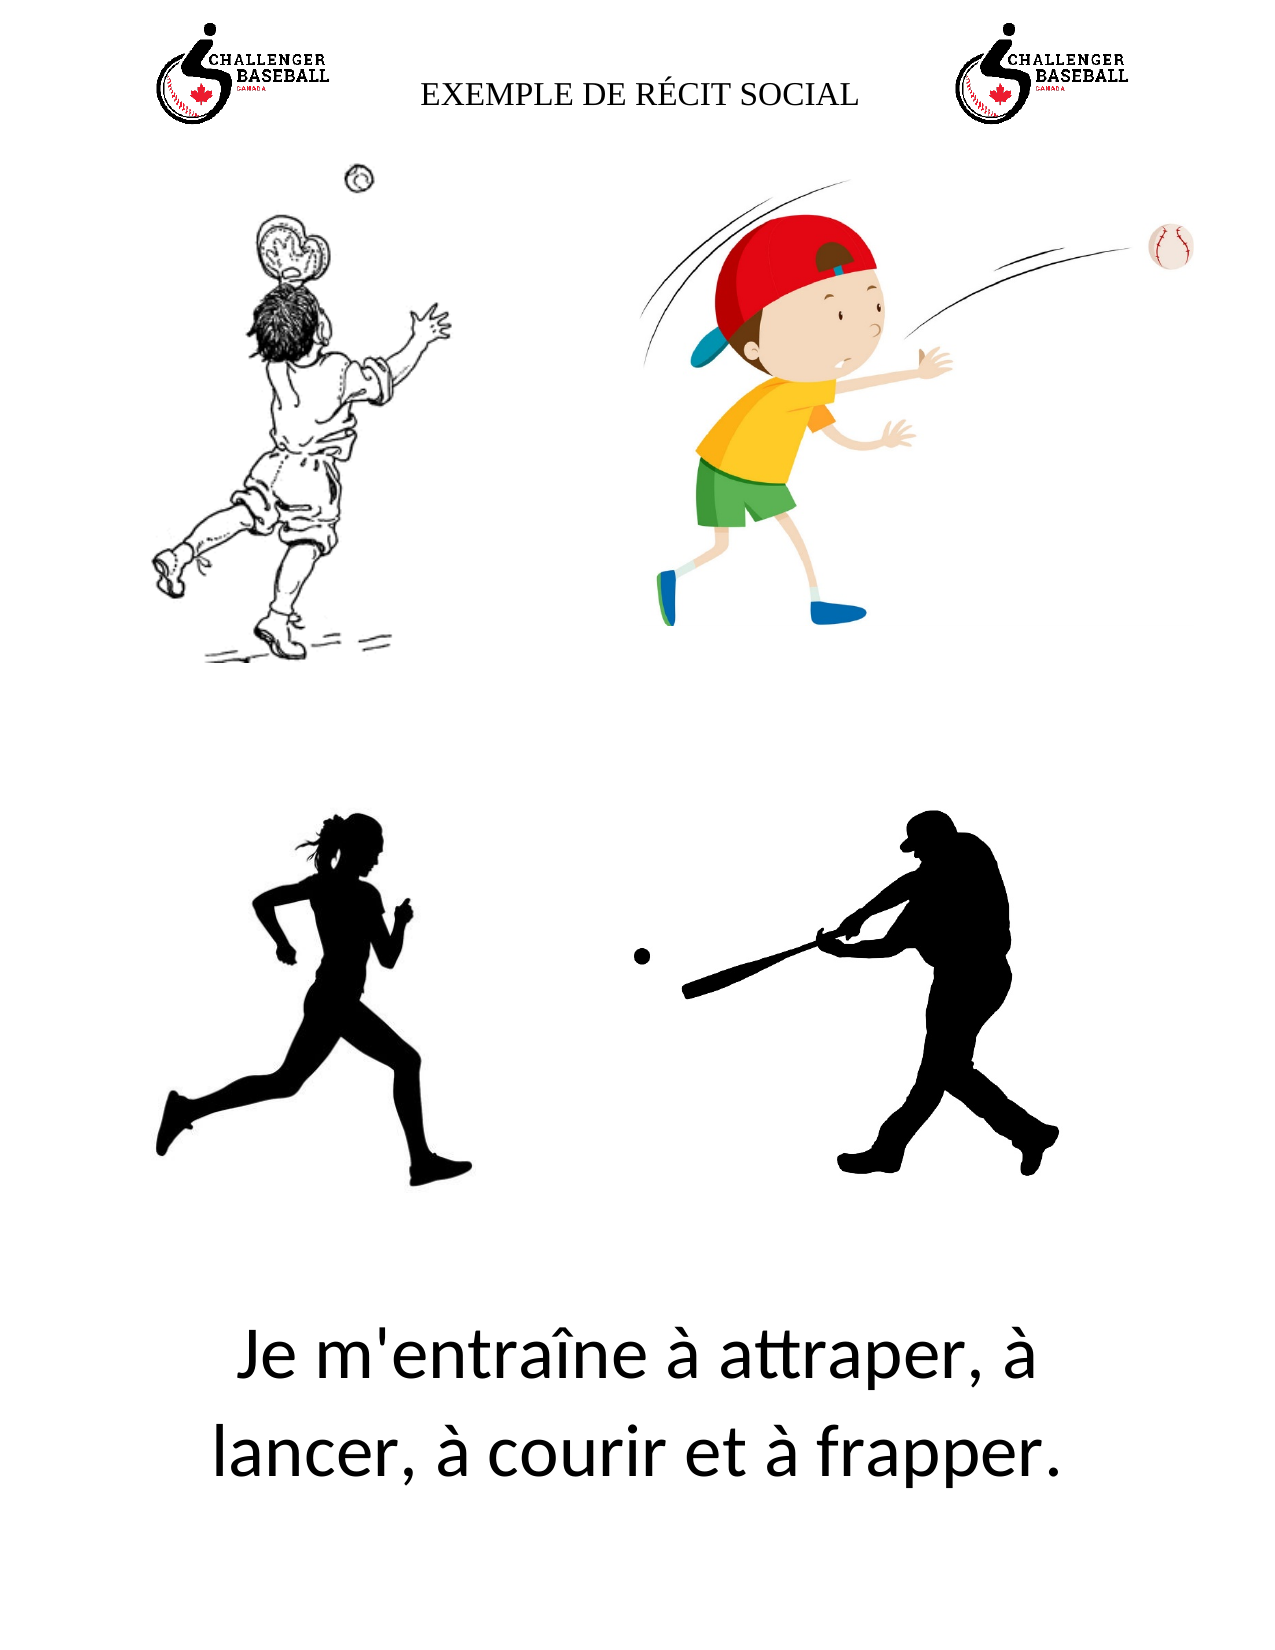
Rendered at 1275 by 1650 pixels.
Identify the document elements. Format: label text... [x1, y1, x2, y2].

picture [639, 179, 1194, 626]
picture [150, 775, 476, 1236]
picture [150, 162, 455, 663]
text Je m'entraîne à attraper, à lancer, à courir et à frapper. [150, 1305, 1125, 1496]
picture [587, 798, 1105, 1187]
